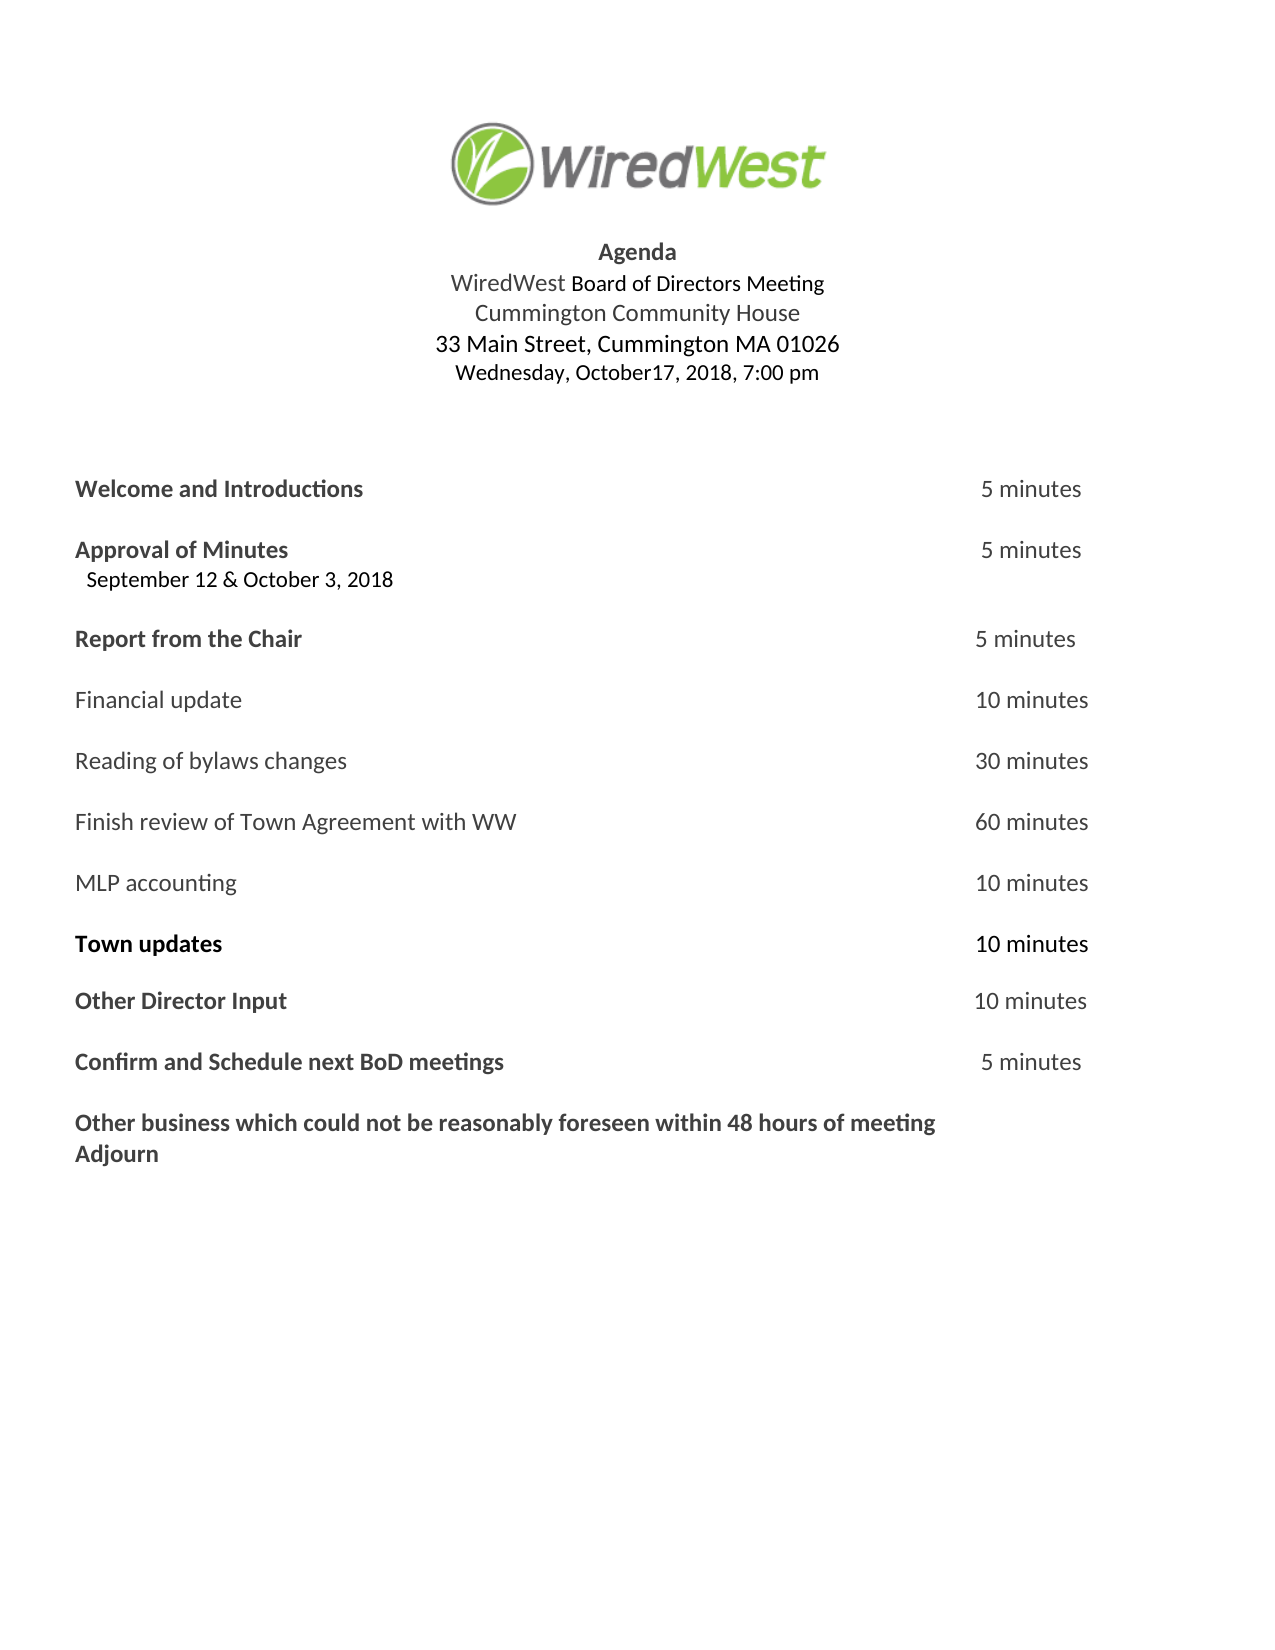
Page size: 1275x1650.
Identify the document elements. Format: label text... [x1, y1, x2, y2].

text Finish review of Town Agreement with WW 60 minutes [75, 806, 1200, 837]
text Other business which could not be reasonably foreseen within 48 hours of meeting [75, 1107, 1200, 1138]
text Approval of Minutes 5 minutes [75, 534, 1200, 565]
text 33 Main Street, Cummington MA 01026 [75, 328, 1200, 358]
text Confirm and Schedule next BoD meetings 5 minutes [75, 1046, 1200, 1077]
text MLP accounting 10 minutes [75, 867, 1200, 898]
text Agenda [75, 236, 1200, 267]
text WiredWest Board of Directors Meeting [75, 267, 1200, 297]
text Report from the Chair 5 minutes [75, 623, 1200, 654]
text Adjourn [75, 1138, 1200, 1168]
picture [415, 101, 860, 233]
text Town updates 10 minutes [75, 928, 1200, 959]
text Cummington Community House [75, 297, 1200, 328]
text Financial update 10 minutes [75, 684, 1200, 715]
text Other Director Input 10 minutes [75, 985, 1200, 1016]
text Reading of bylaws changes 30 minutes [75, 745, 1200, 776]
text September 12 & October 3, 2018 [75, 565, 1200, 593]
text Wednesday, October17, 2018, 7:00 pm [75, 358, 1200, 387]
text Welcome and Introductions 5 minutes [75, 473, 1200, 504]
